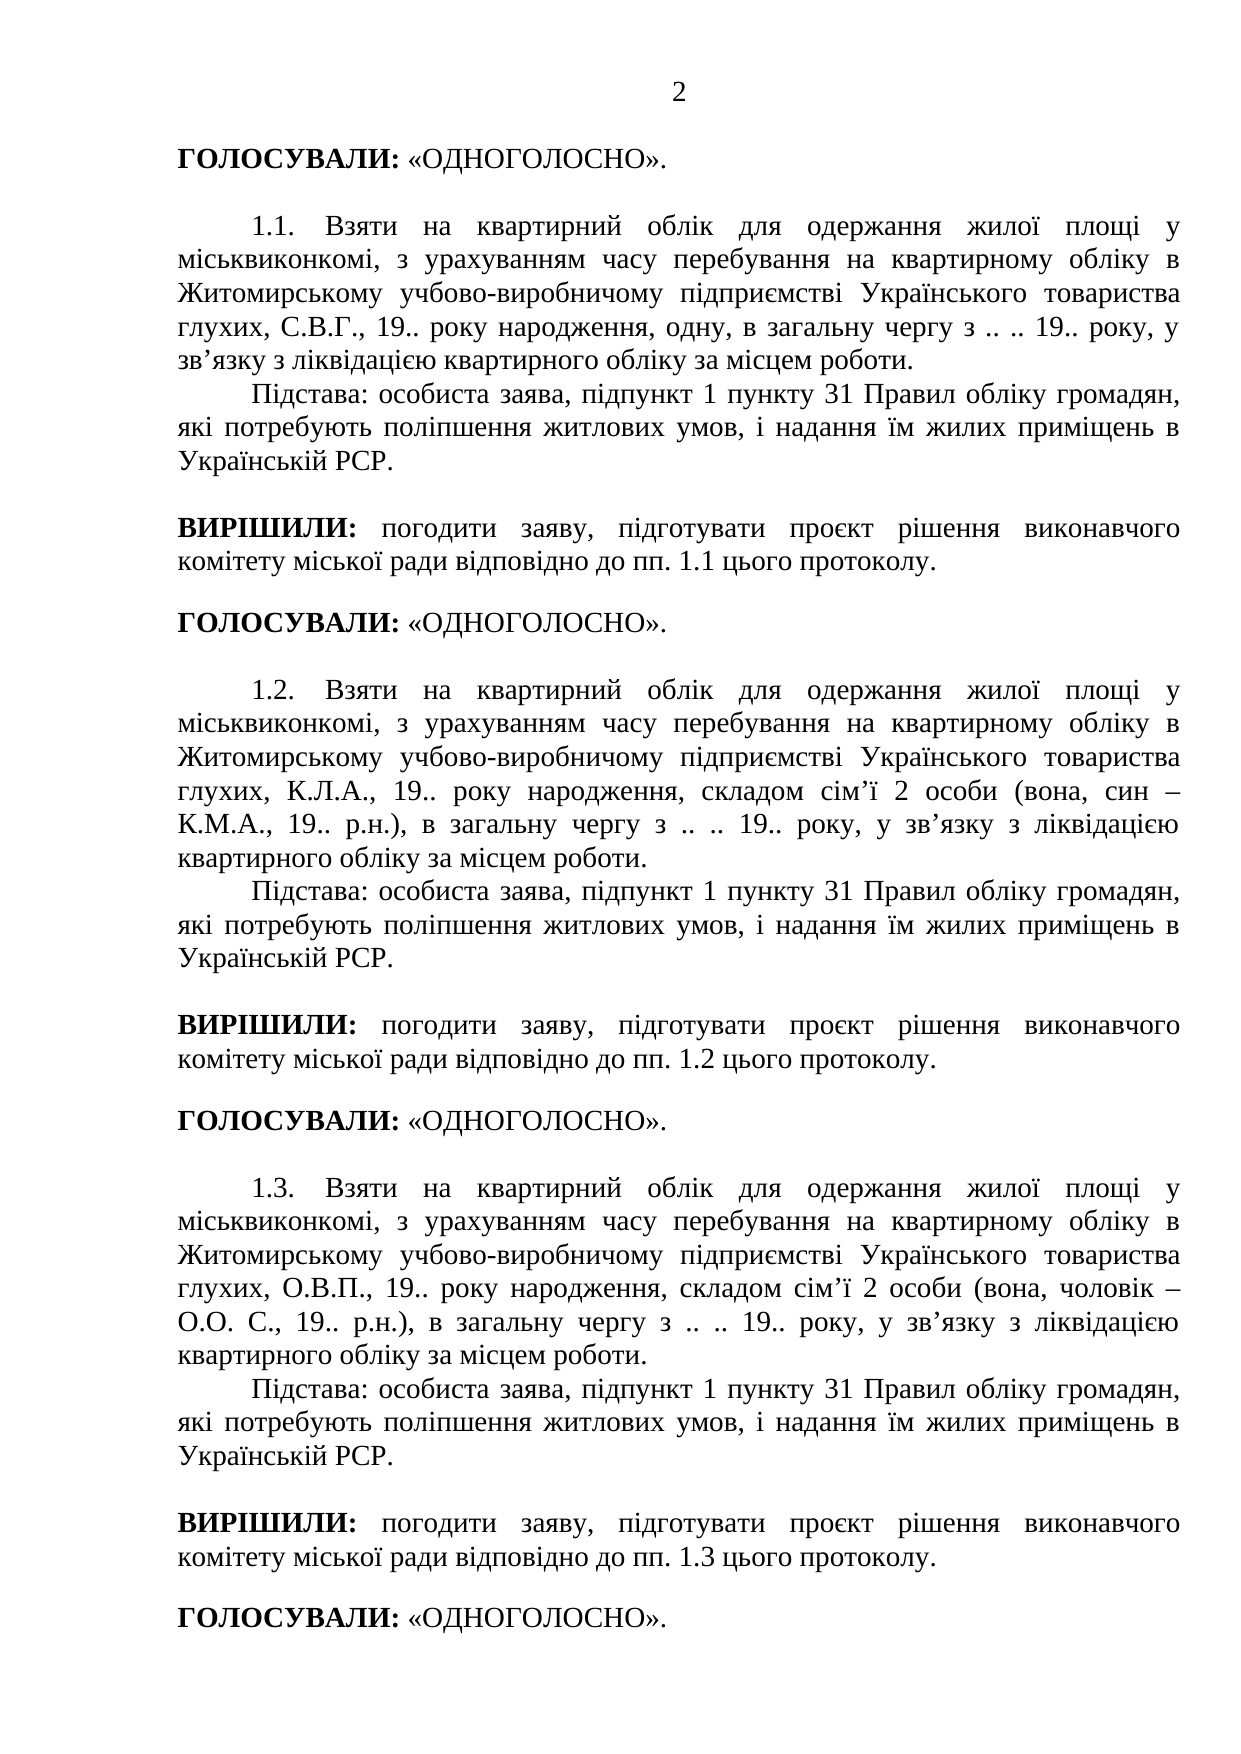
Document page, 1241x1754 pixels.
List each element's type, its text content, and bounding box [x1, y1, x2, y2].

text 1.2. Взяти на квартирний облік для одержання жилої площі у міськвиконкомі, з урахуванням часу перебування на квартирному обліку в Житомирському учбово-виробничому підприємстві Українського товариства глухих, К.Л.А., 19.. року народження, складом сім’ї 2 особи (вона, син – К.М.А., 19.. р.н.), в загальну чергу з .. .. 19.. року, у зв’язку з ліквідацією квартирного обліку за місцем роботи. [177, 672, 1181, 873]
text ГОЛОСУВАЛИ: «ОДНОГОЛОСНО». [177, 141, 1181, 174]
text ГОЛОСУВАЛИ: «ОДНОГОЛОСНО». [177, 1600, 1181, 1634]
text ВИРІШИЛИ: погодити заяву, підготувати проєкт рішення виконавчого комітету міської ради відповідно до пп. 1.1 цього протоколу. [177, 510, 1181, 577]
text ГОЛОСУВАЛИ: «ОДНОГОЛОСНО». [177, 605, 1181, 638]
text 1.1. Взяти на квартирний облік для одержання жилої площі у міськвиконкомі, з урахуванням часу перебування на квартирному обліку в Житомирському учбово-виробничому підприємстві Українського товариства глухих, С.В.Г., 19.. року народження, одну, в загальну чергу з .. .. 19.. року, у зв’язку з ліквідацією квартирного обліку за місцем роботи. [177, 208, 1181, 376]
text ГОЛОСУВАЛИ: «ОДНОГОЛОСНО». [177, 1103, 1181, 1136]
text Підстава: особиста заява, підпункт 1 пункту 31 Правил обліку громадян, які потребують поліпшення житлових умов, і надання їм жилих приміщень в Українській РСР. [177, 1371, 1181, 1472]
text ВИРІШИЛИ: погодити заяву, підготувати проєкт рішення виконавчого комітету міської ради відповідно до пп. 1.3 цього протоколу. [177, 1505, 1181, 1572]
text ВИРІШИЛИ: погодити заяву, підготувати проєкт рішення виконавчого комітету міської ради відповідно до пп. 1.2 цього протоколу. [177, 1007, 1181, 1074]
text Підстава: особиста заява, підпункт 1 пункту 31 Правил обліку громадян, які потребують поліпшення житлових умов, і надання їм жилих приміщень в Українській РСР. [177, 376, 1181, 476]
text Підстава: особиста заява, підпункт 1 пункту 31 Правил обліку громадян, які потребують поліпшення житлових умов, і надання їм жилих приміщень в Українській РСР. [177, 873, 1181, 974]
text 1.3. Взяти на квартирний облік для одержання жилої площі у міськвиконкомі, з урахуванням часу перебування на квартирному обліку в Житомирському учбово-виробничому підприємстві Українського товариства глухих, О.В.П., 19.. року народження, складом сім’ї 2 особи (вона, чоловік – О.О. С., 19.. р.н.), в загальну чергу з .. .. 19.. року, у зв’язку з ліквідацією квартирного обліку за місцем роботи. [177, 1170, 1181, 1371]
